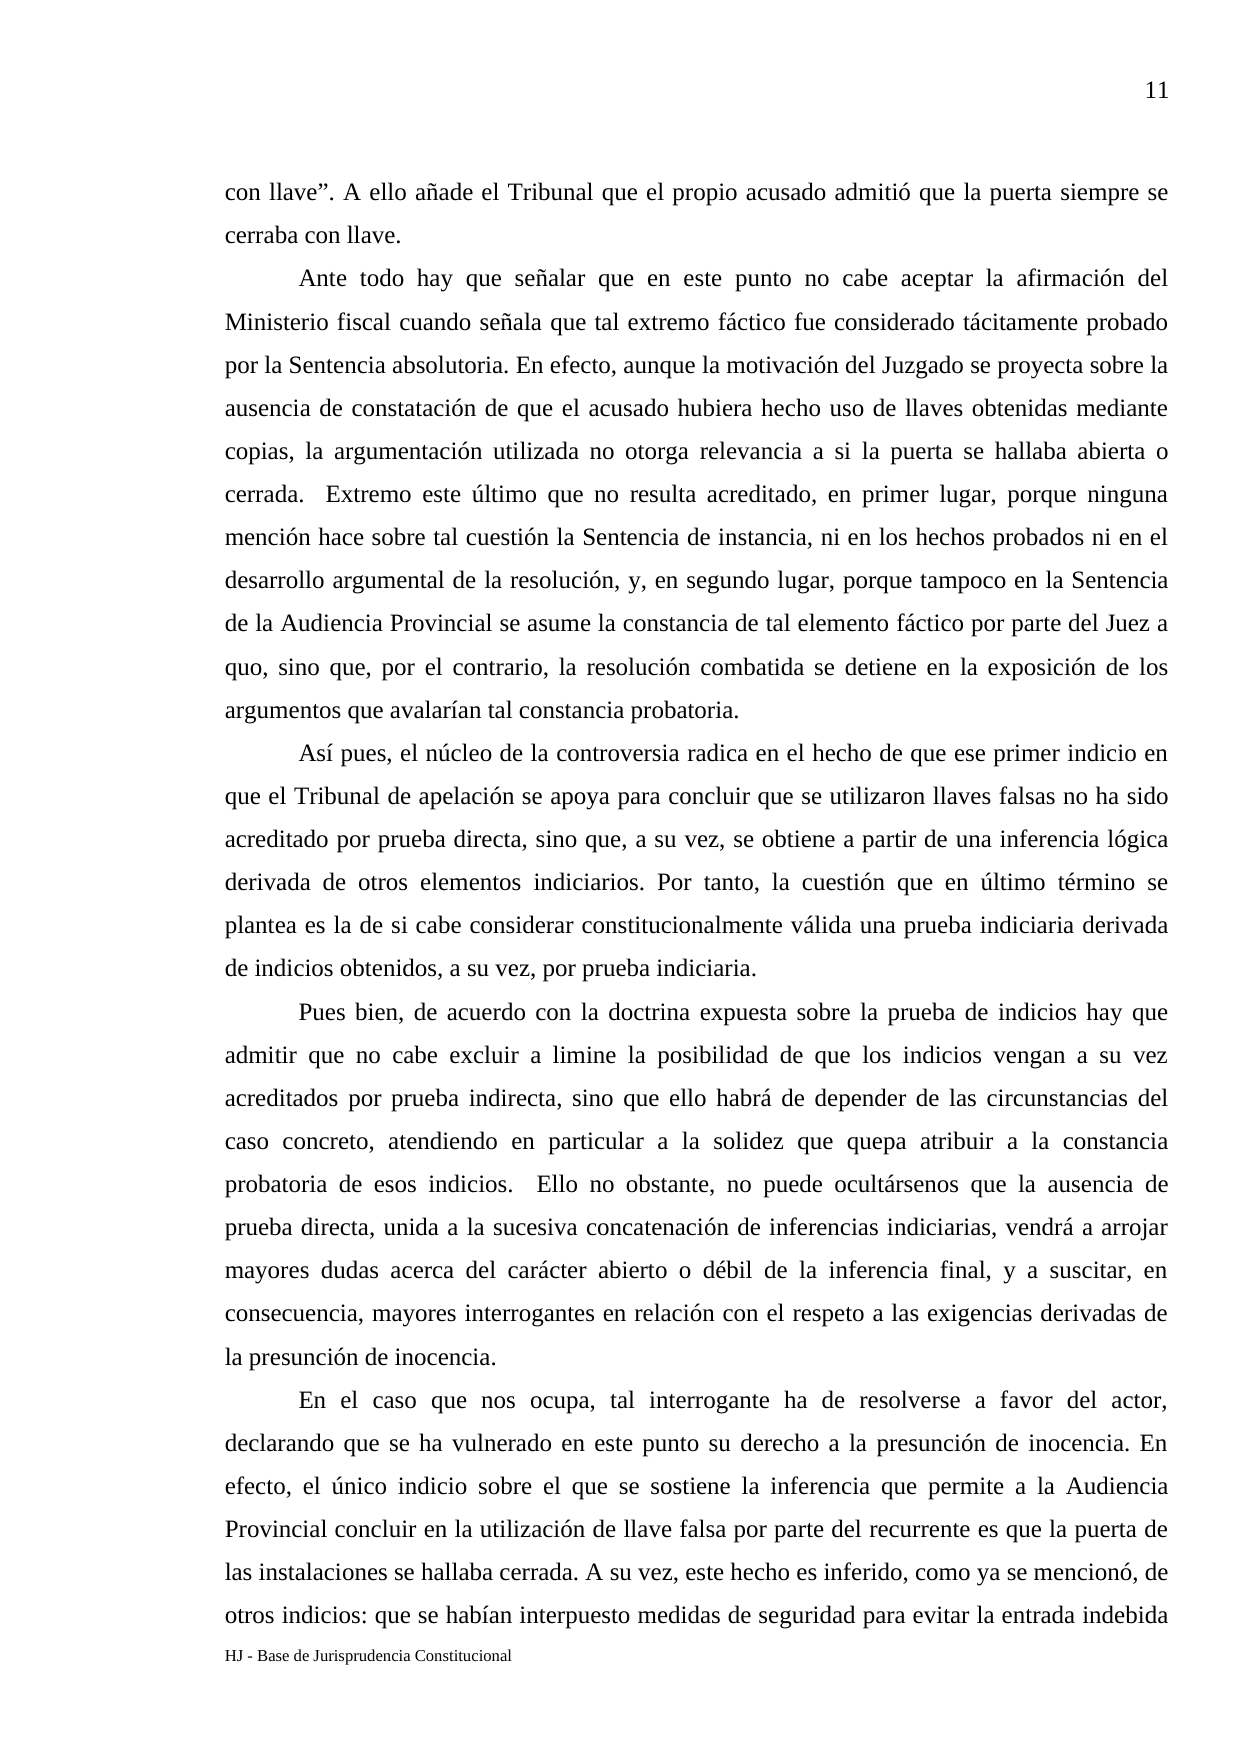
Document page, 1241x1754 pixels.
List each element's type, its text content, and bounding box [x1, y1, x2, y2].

text Así pues, el núcleo de la controversia radica en el hecho de que ese primer indicio en que el Tribunal de apelación se apoya para concluir que se utilizaron llaves falsas no ha sido acreditado por prueba directa, sino que, a su vez, se obtiene a partir de una inferencia lógica derivada de otros elementos indiciarios. Por tanto, la cuestión que en último término se plantea es la de si cabe considerar constitucionalmente válida una prueba indiciaria derivada de indicios obtenidos, a su vez, por prueba indiciaria. [224, 738, 1169, 982]
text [224, 1385, 1169, 1629]
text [224, 177, 1169, 249]
text Pues bien, de acuerdo con la doctrina expuesta sobre la prueba de indicios hay que admitir que no cabe excluir a limine la posibilidad de que los indicios vengan a su vez acreditados por prueba indirecta, sino que ello habrá de depender de las circunstancias del caso concreto, atendiendo en particular a la solidez que quepa atribuir a la constancia probatoria de esos indicios. Ello no obstante, no puede ocultársenos que la ausencia de prueba directa, unida a la sucesiva concatenación de inferencias indiciarias, vendrá a arrojar mayores dudas acerca del carácter abierto o débil de la inferencia final, y a suscitar, en consecuencia, mayores interrogantes en relación con el respeto a las exigencias derivadas de la presunción de inocencia. [224, 997, 1169, 1370]
text Ante todo hay que señalar que en este punto no cabe aceptar la afirmación del Ministerio fiscal cuando señala que tal extremo fáctico fue considerado tácitamente probado por la Sentencia absolutoria. En efecto, aunque la motivación del Juzgado se proyecta sobre la ausencia de constatación de que el acusado hubiera hecho uso de llaves obtenidas mediante copias, la argumentación utilizada no otorga relevancia a si la puerta se hallaba abierta o cerrada. Extremo este último que no resulta acreditado, en primer lugar, porque ninguna mención hace sobre tal cuestión la Sentencia de instancia, ni en los hechos probados ni en el desarrollo argumental de la resolución, y, en segundo lugar, porque tampoco en la Sentencia de la Audiencia Provincial se asume la constancia de tal elemento fáctico por parte del Juez a quo, sino que, por el contrario, la resolución combatida se detiene en la exposición de los argumentos que avalarían tal constancia probatoria. [224, 263, 1169, 723]
